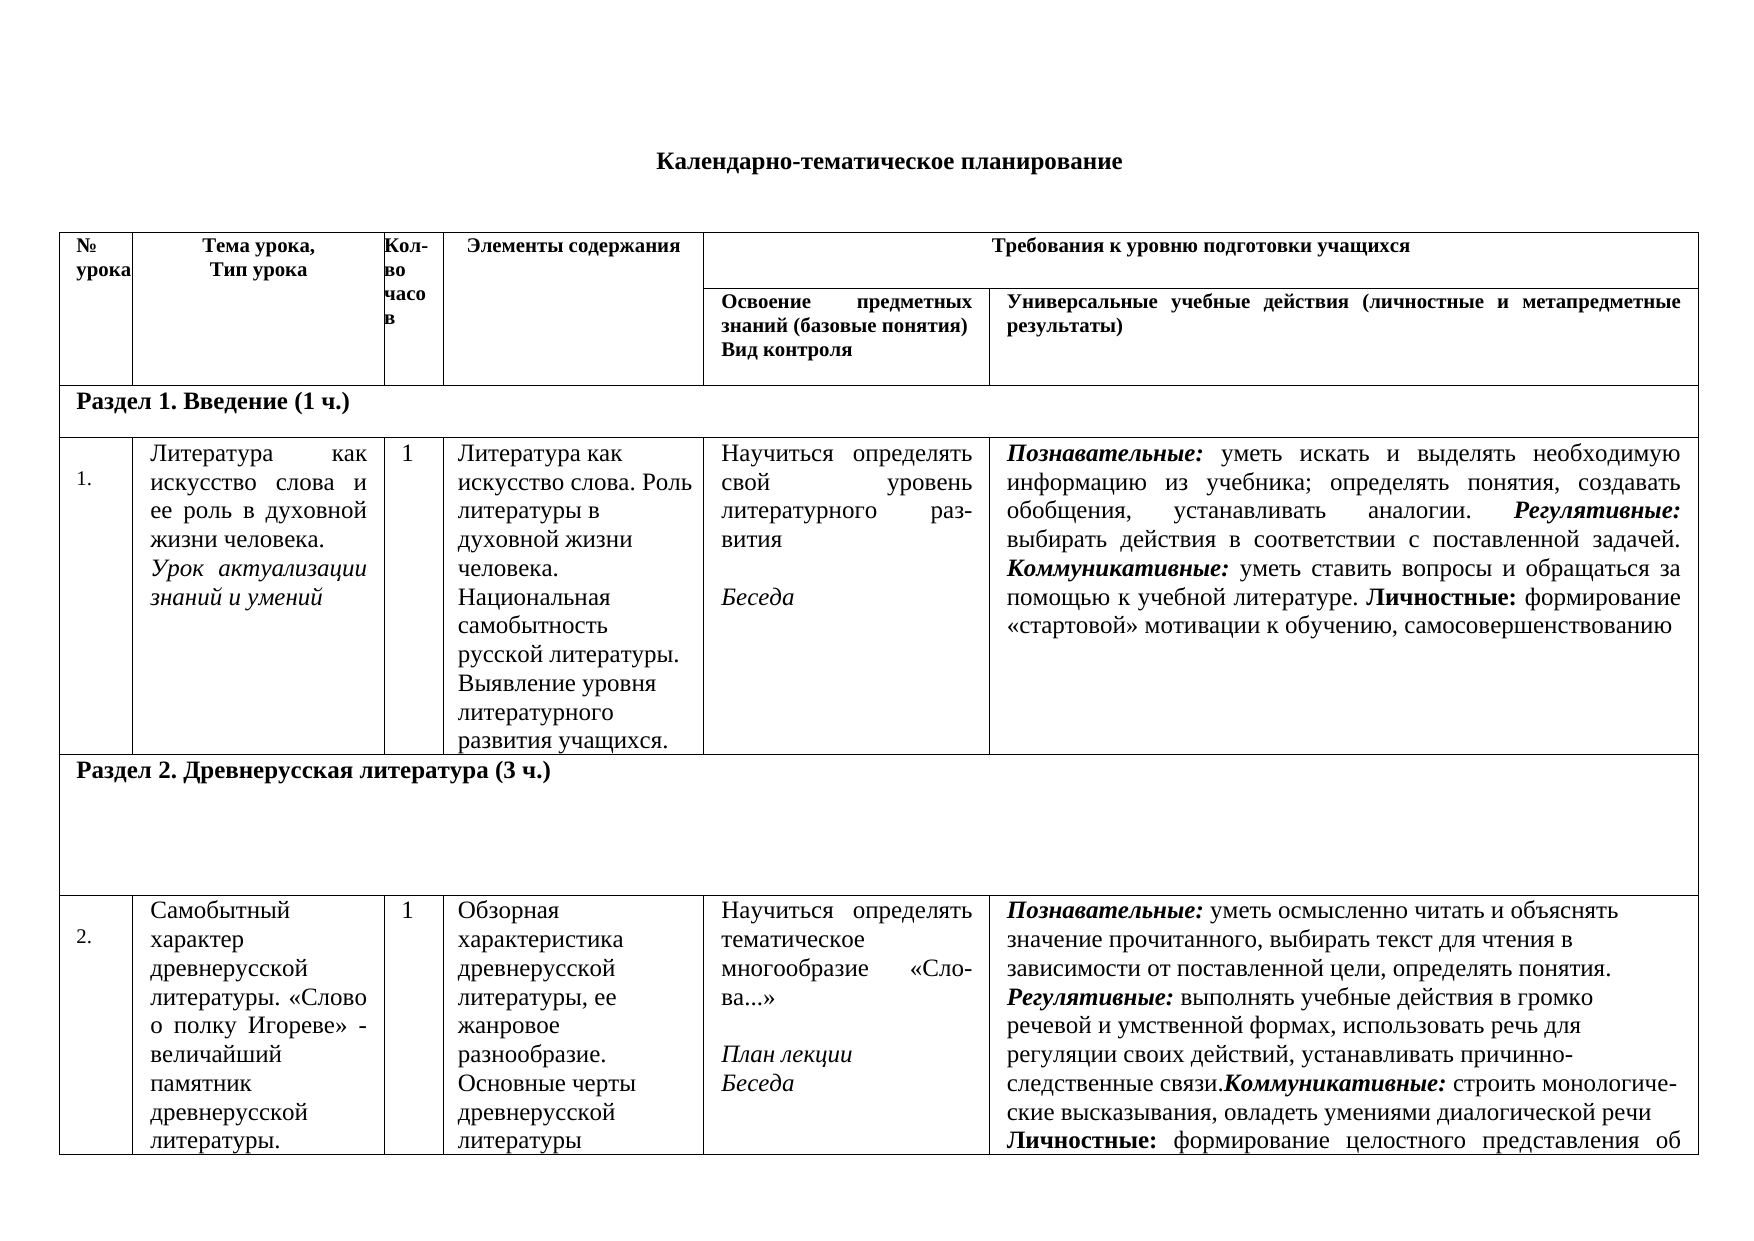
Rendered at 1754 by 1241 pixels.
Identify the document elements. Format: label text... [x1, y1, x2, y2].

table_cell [704, 896, 989, 1154]
table_header Кол-во часов [385, 233, 443, 385]
table_cell Литература как искусство слова. Роль литературы в духовной жизни человека. Национальная самобытность русской литературы. Выявление уровня литературного развития учащихся. [444, 438, 703, 754]
table_cell Раздел 1. Введение (1 ч.) [60, 386, 1698, 437]
table_header Тема урока, Тип урока [133, 233, 384, 385]
table_header № урока [60, 233, 132, 385]
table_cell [133, 896, 384, 1154]
table_header Элементы содержания [444, 233, 703, 385]
table_cell Универсальные учебные действия (личностные и метапредметные результаты) [990, 289, 1698, 385]
text Календарно-тематическое планирование [124, 146, 1630, 175]
table_cell 2. [60, 896, 132, 1154]
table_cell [444, 896, 703, 1154]
table_cell Познавательные: уметь искать и выделять необходимую информацию из учебника; определять понятия, создавать обобщения, устанавливать аналогии. Регулятивные: выбирать действия в соответствии с поставленной задачей. Коммуникативные: уметь ставить вопросы и обращаться за помощью к учебной литературе. Личностные: формирование «стартовой» мотивации к обучению, самосовершенствованию [990, 438, 1698, 754]
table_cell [990, 896, 1698, 1154]
table_cell Научиться определять свой уровень литературного развития Беседа [704, 438, 989, 754]
table_cell 1. [60, 438, 132, 754]
table_cell Раздел 2. Древнерусская литература (3 ч.) [60, 755, 1698, 894]
table_cell 1 [385, 438, 443, 754]
table_cell Освоение предметных знаний (базовые понятия) Вид контроля [704, 289, 989, 385]
table_cell Литература как искусство слова и ее роль в духовной жизни человека. Урок актуализации знаний и умений [133, 438, 384, 754]
table_cell 1 [385, 896, 443, 1154]
table_header Требования к уровню подготовки учащихся [704, 233, 1698, 288]
